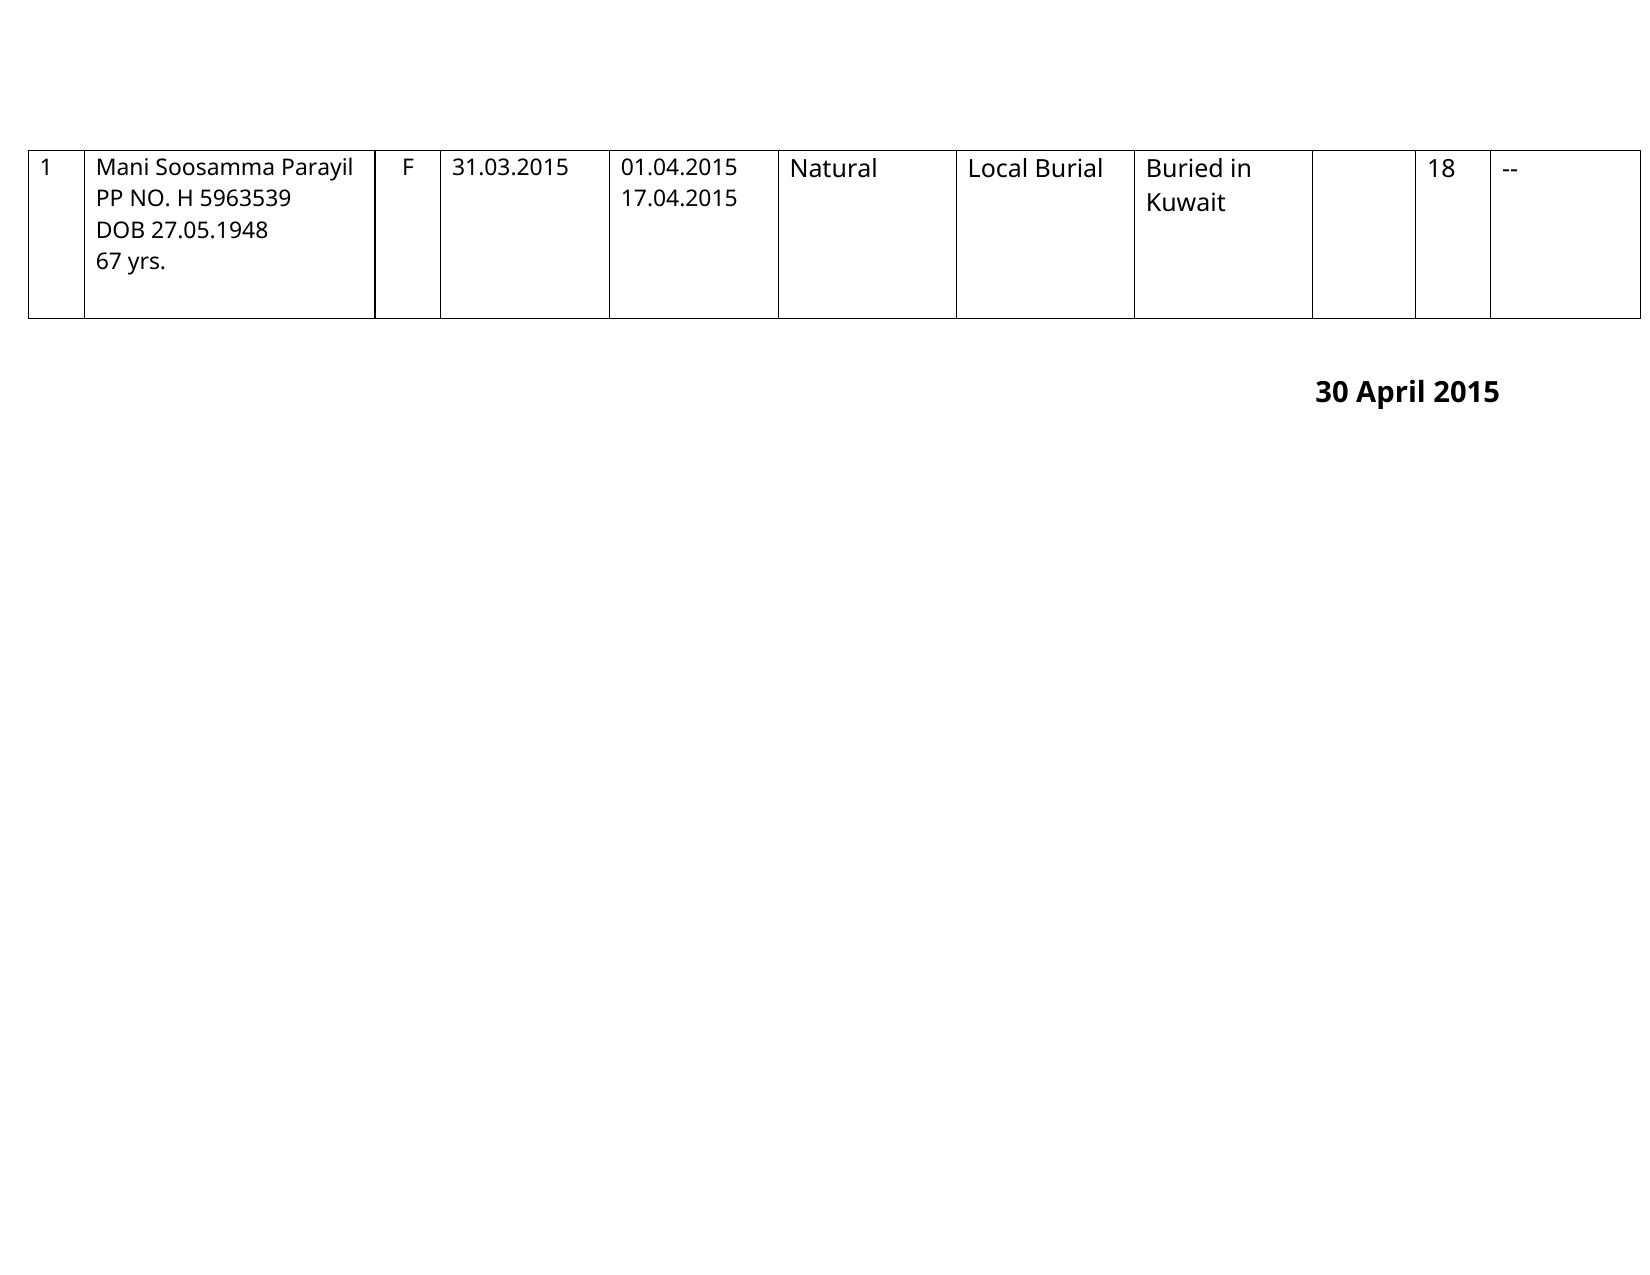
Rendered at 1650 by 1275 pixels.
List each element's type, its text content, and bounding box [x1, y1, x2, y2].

table_cell Buried in Kuwait [1135, 151, 1312, 318]
table_cell -- [1491, 151, 1640, 318]
table_cell Natural [779, 151, 956, 318]
table_cell 18 [1416, 151, 1490, 318]
table_cell [1313, 151, 1415, 318]
table_cell 01.04.2015 17.04.2015 [610, 151, 778, 318]
table_cell 31.03.2015 [441, 151, 609, 318]
table_cell 1 [29, 151, 84, 318]
table_cell F [376, 151, 440, 318]
text 30 April 2015 [150, 372, 1500, 411]
table_cell Mani Soosamma Parayil PP NO. H 5963539 DOB 27.05.1948 67 yrs. [85, 151, 374, 318]
table_cell Local Burial [957, 151, 1134, 318]
